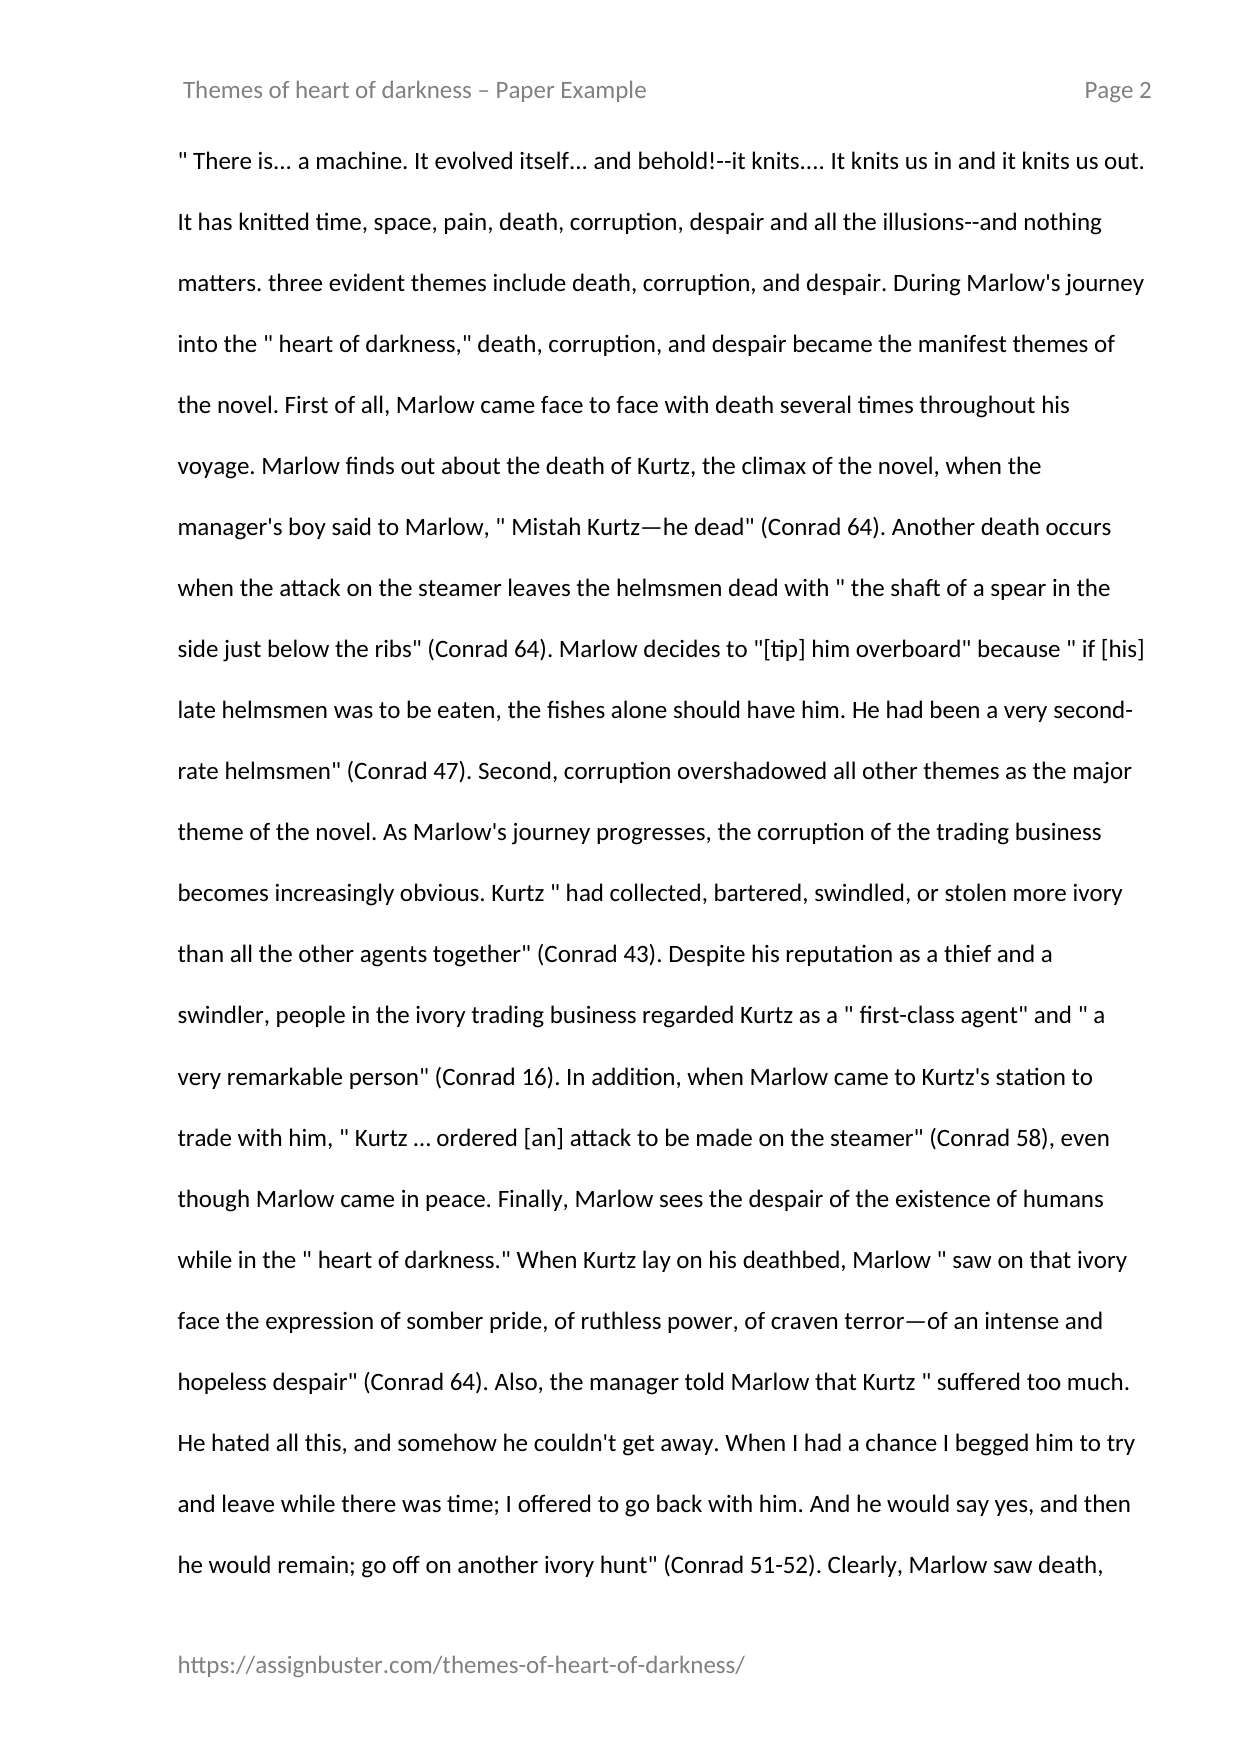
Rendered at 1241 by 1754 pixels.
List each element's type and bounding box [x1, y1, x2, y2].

text [177, 145, 1152, 1579]
